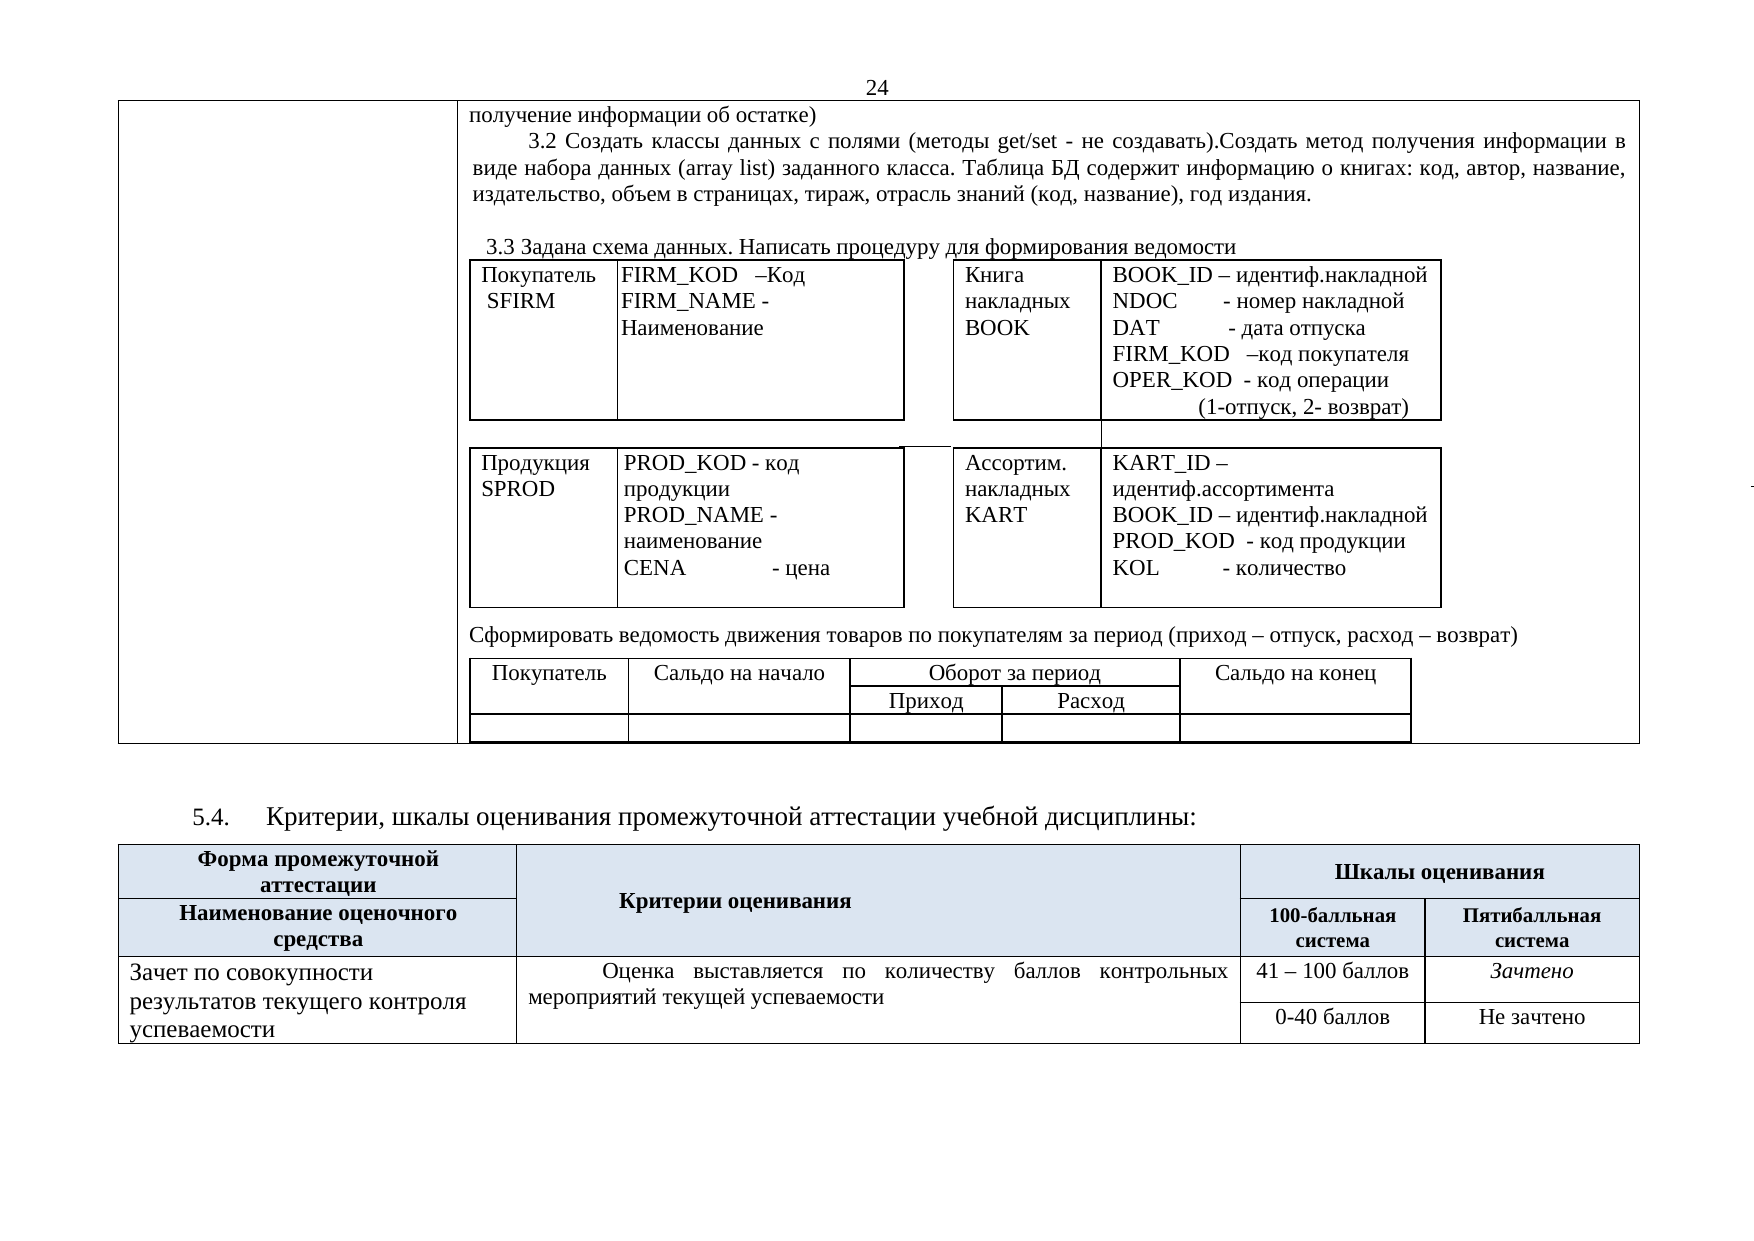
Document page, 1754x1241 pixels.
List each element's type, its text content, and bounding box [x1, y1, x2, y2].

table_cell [458, 101, 1639, 743]
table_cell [119, 101, 457, 743]
table_cell Зачет по совокупности результатов текущего контроля успеваемости [119, 957, 516, 1043]
table_cell 41 – 100 баллов [1241, 957, 1424, 1002]
table_header Шкалы оценивания [1241, 845, 1639, 898]
table_cell 0-40 баллов [1241, 1003, 1424, 1043]
table_cell Оценка выставляется по количеству баллов контрольных мероприятий текущей успеваемости [517, 957, 1240, 1043]
table_cell Пятибалльная система [1426, 899, 1639, 956]
subtitle Критерии, шкалы оценивания промежуточной аттестации учебной дисциплины: [192, 800, 1636, 831]
table_cell Не зачтено [1426, 1003, 1639, 1043]
table_cell 100-балльная система [1241, 899, 1424, 956]
table_header Форма промежуточной аттестации [119, 845, 516, 898]
table_header Критерии оценивания [517, 845, 1240, 956]
table_cell Наименование оценочного средства [119, 899, 516, 956]
table_cell Зачтено [1426, 957, 1639, 1002]
